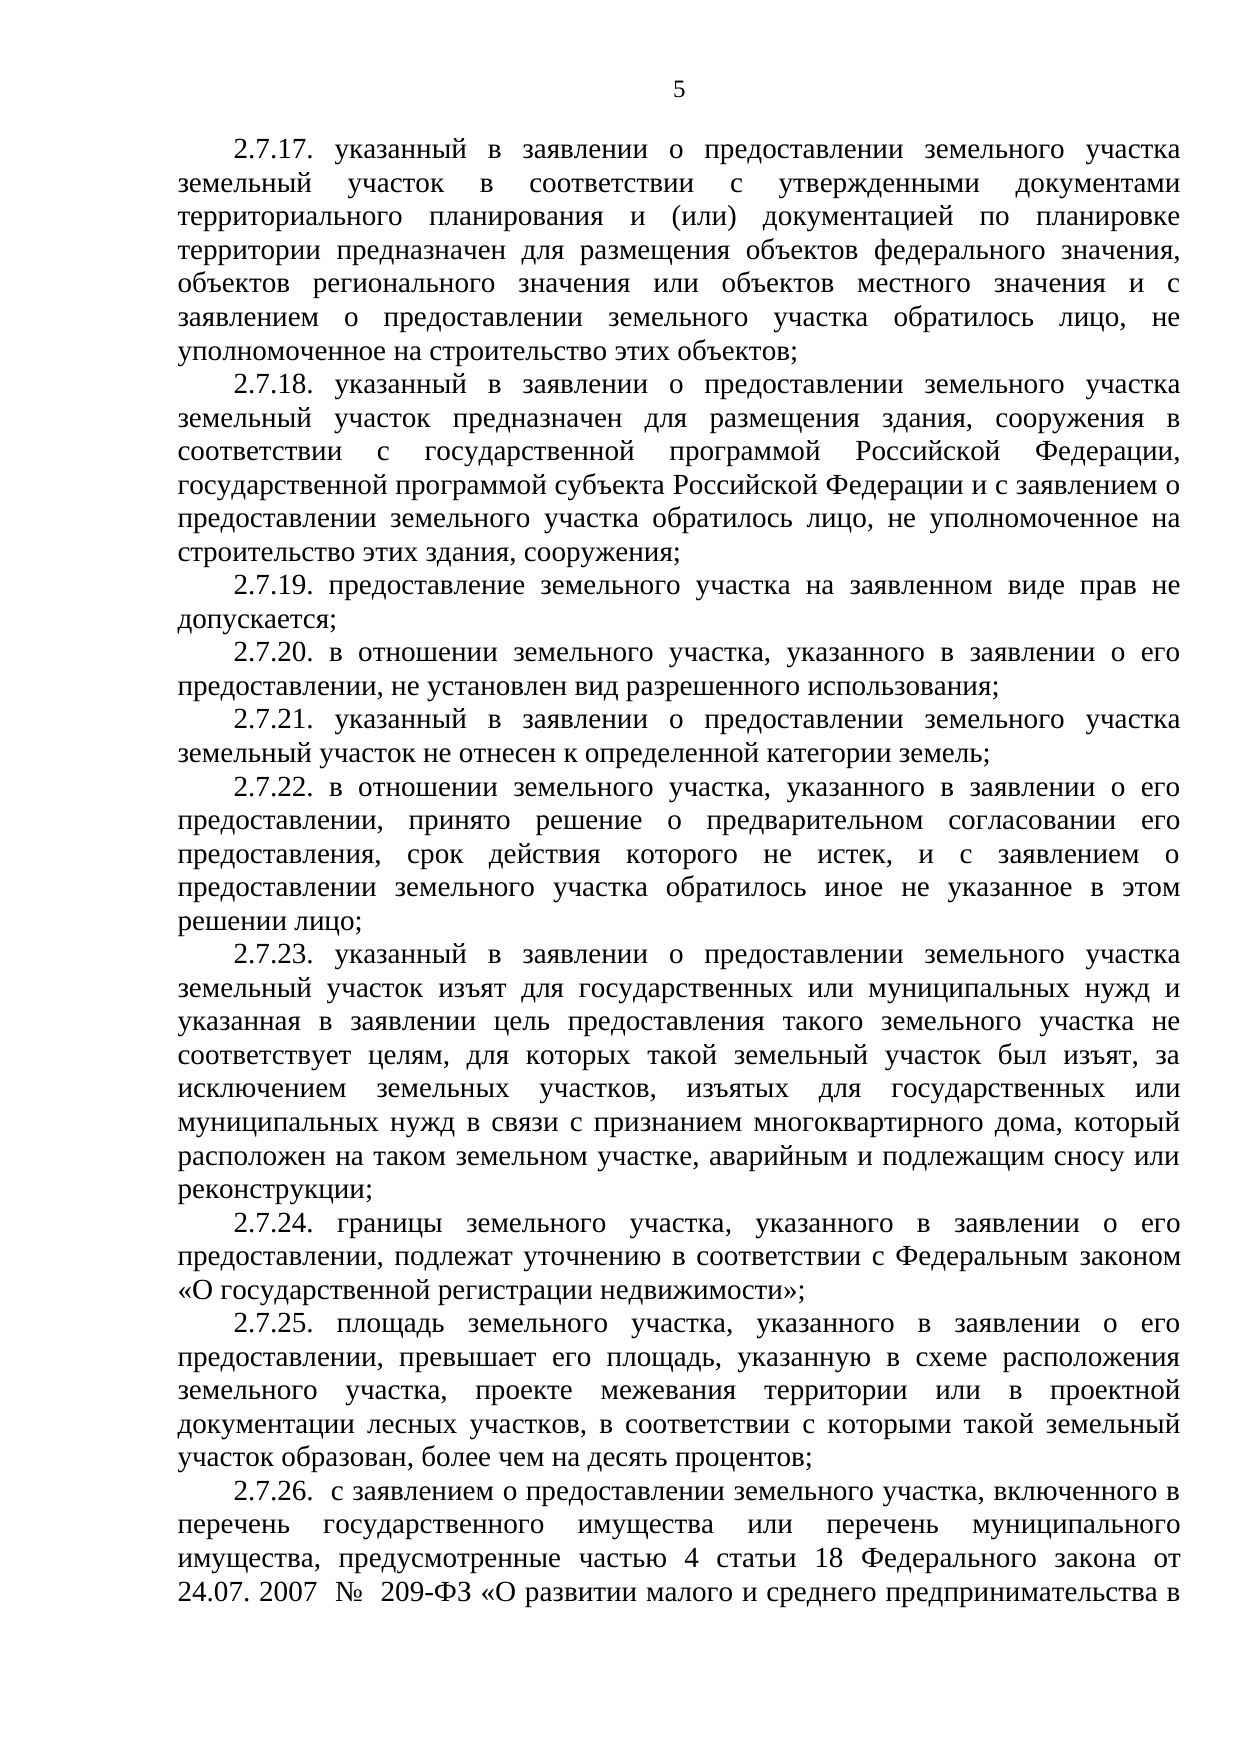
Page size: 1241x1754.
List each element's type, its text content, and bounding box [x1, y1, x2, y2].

text 2.7.22. в отношении земельного участка, указанного в заявлении о его предоставлении, принято решение о предварительном согласовании его предоставления, срок действия которого не истек, и с заявлением о предоставлении земельного участка обратилось иное не указанное в этом решении лицо; [177, 769, 1181, 936]
text 2.7.24. границы земельного участка, указанного в заявлении о его предоставлении, подлежат уточнению в соответствии с Федеральным законом «О государственной регистрации недвижимости»; [177, 1205, 1181, 1305]
text 2.7.17. указанный в заявлении о предоставлении земельного участка земельный участок в соответствии с утвержденными документами территориального планирования и (или) документацией по планировке территории предназначен для размещения объектов федерального значения, объектов регионального значения или объектов местного значения и с заявлением о предоставлении земельного участка обратилось лицо, не уполномоченное на строительство этих объектов; [177, 131, 1181, 366]
text 2.7.20. в отношении земельного участка, указанного в заявлении о его предоставлении, не установлен вид разрешенного использования; [177, 634, 1181, 702]
text 2.7.23. указанный в заявлении о предоставлении земельного участка земельный участок изъят для государственных или муниципальных нужд и указанная в заявлении цель предоставления такого земельного участка не соответствует целям, для которых такой земельный участок был изъят, за исключением земельных участков, изъятых для государственных или муниципальных нужд в связи с признанием многоквартирного дома, который расположен на таком земельном участке, аварийным и подлежащим сносу или реконструкции; [177, 936, 1181, 1205]
text 2.7.21. указанный в заявлении о предоставлении земельного участка земельный участок не отнесен к определенной категории земель; [177, 702, 1181, 769]
text 2.7.19. предоставление земельного участка на заявленном виде прав не допускается; [177, 567, 1181, 634]
text 2.7.25. площадь земельного участка, указанного в заявлении о его предоставлении, превышает его площадь, указанную в схеме расположения земельного участка, проекте межевания территории или в проектной документации лесных участков, в соответствии с которыми такой земельный участок образован, более чем на десять процентов; [177, 1305, 1181, 1473]
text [177, 1473, 1181, 1607]
text 2.7.18. указанный в заявлении о предоставлении земельного участка земельный участок предназначен для размещения здания, сооружения в соответствии с государственной программой Российской Федерации, государственной программой субъекта Российской Федерации и с заявлением о предоставлении земельного участка обратилось лицо, не уполномоченное на строительство этих здания, сооружения; [177, 366, 1181, 567]
